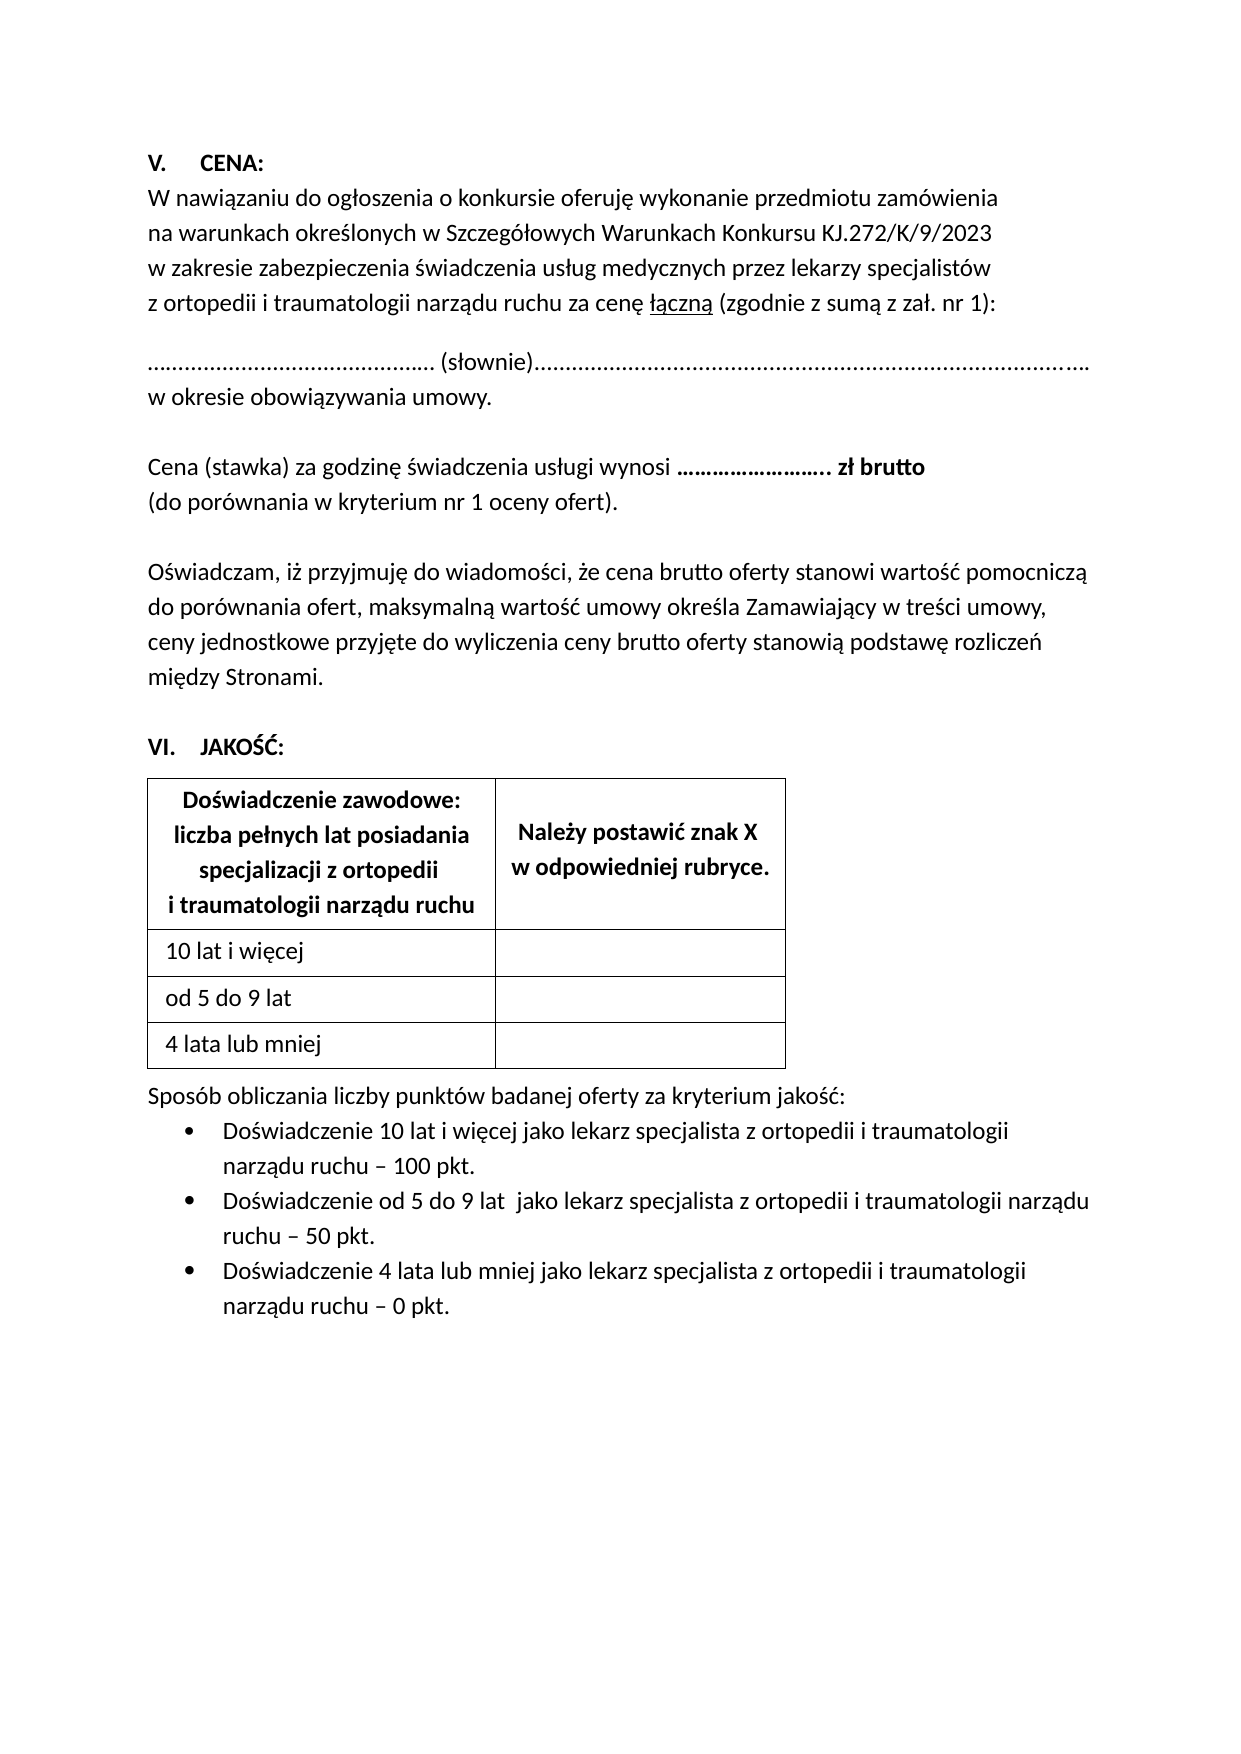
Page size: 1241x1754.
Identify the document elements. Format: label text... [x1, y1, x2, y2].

text W nawiązaniu do ogłoszenia o konkursie oferuję wykonanie przedmiotu zamówienia na warunkach określonych w Szczegółowych Warunkach Konkursu KJ.272/K/9/2023 w zakresie zabezpieczenia świadczenia usług medycznych przez lekarzy specjalistów z ortopedii i traumatologii narządu ruchu za cenę łączną (zgodnie z sumą z zał. nr 1): [148, 183, 1093, 318]
list Sposób obliczania liczby punktów badanej oferty za kryterium jakość: [148, 1081, 1093, 1111]
table_cell [496, 977, 785, 1022]
table_cell 4 lata lub mniej [148, 1023, 495, 1068]
list Doświadczenie 10 lat i więcej jako lekarz specjalista z ortopedii i traumatologii narządu ruchu – 100 pkt. [185, 1116, 1093, 1181]
table_cell [496, 930, 785, 976]
table_header Należy postawić znak X w odpowiedniej rubryce. [496, 779, 785, 929]
text Oświadczam, iż przyjmuję do wiadomości, że cena brutto oferty stanowi wartość pomocniczą do porównania ofert, maksymalną wartość umowy określa Zamawiający w treści umowy, ceny jednostkowe przyjęte do wyliczenia ceny brutto oferty stanowią podstawę rozliczeń między Stronami. [148, 556, 1093, 692]
text V. CENA: [148, 148, 1093, 178]
table_cell 10 lat i więcej [148, 930, 495, 976]
text …........................................… (słownie) …. w okresie obowiązywania umowy. [148, 346, 1102, 412]
list Doświadczenie 4 lata lub mniej jako lekarz specjalista z ortopedii i traumatologii narządu ruchu – 0 pkt. [185, 1256, 1093, 1321]
list Doświadczenie od 5 do 9 lat jako lekarz specjalista z ortopedii i traumatologii narządu ruchu – 50 pkt. [185, 1186, 1093, 1251]
table_cell od 5 do 9 lat [148, 977, 495, 1022]
text VI. JAKOŚĆ: [148, 731, 1093, 762]
table_cell [496, 1023, 785, 1068]
table_header Doświadczenie zawodowe: liczba pełnych lat posiadania specjalizacji z ortopedii i traumatologii narządu ruchu [148, 779, 495, 929]
text Cena (stawka) za godzinę świadczenia usługi wynosi …………………….. zł brutto (do porównania w kryterium nr 1 oceny ofert). [148, 451, 1093, 517]
